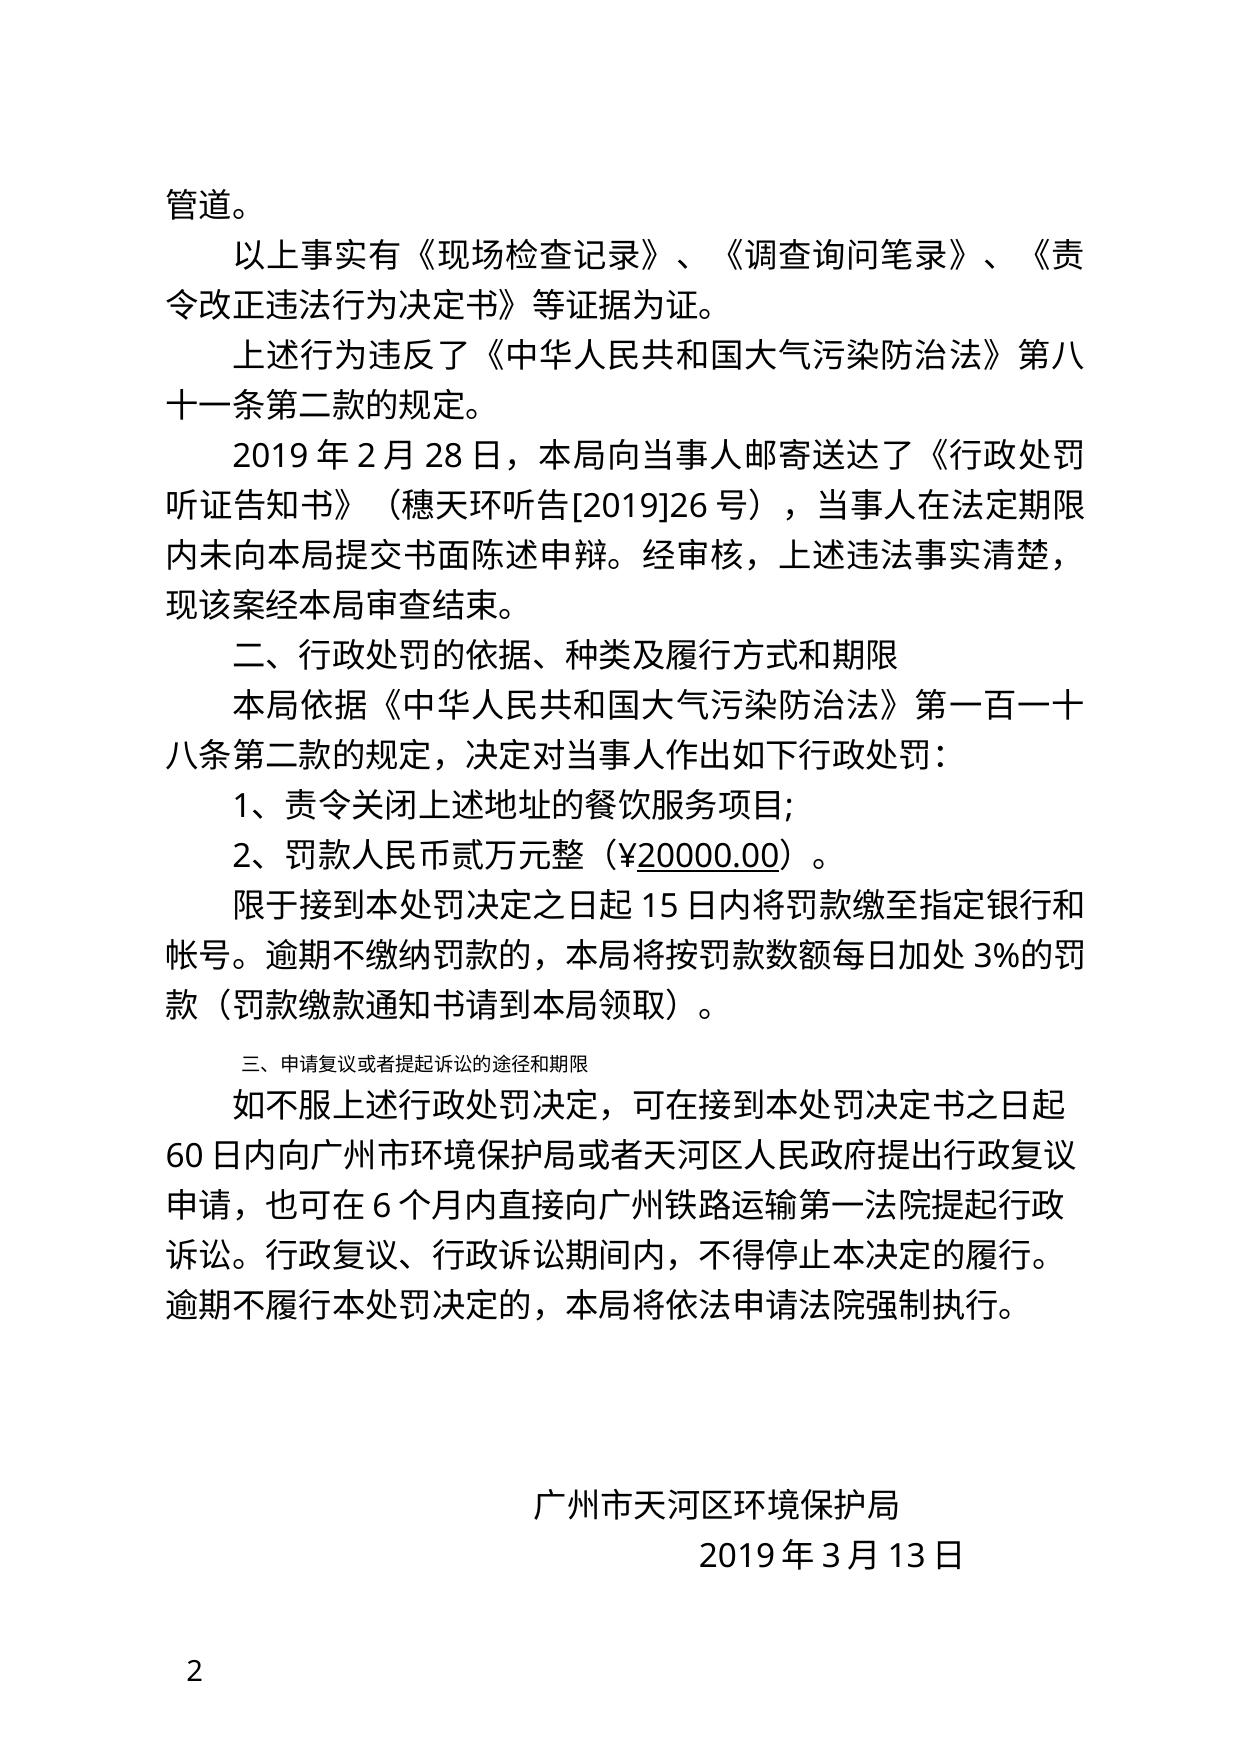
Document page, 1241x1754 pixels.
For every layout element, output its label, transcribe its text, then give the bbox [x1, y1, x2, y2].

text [165, 177, 1087, 227]
text 广州市天河区环境保护局 [165, 1477, 1020, 1527]
text 1、责令关闭上述地址的餐饮服务项目; [165, 777, 1087, 827]
text 上述行为违反了《中华人民共和国大气污染防治法》第八十一条第二款的规定。 [165, 327, 1087, 427]
text 2019年3月13日 [165, 1527, 1020, 1577]
text 二、行政处罚的依据、种类及履行方式和期限 [165, 627, 1087, 677]
text 2、罚款人民币贰万元整（¥20000.00）。 [165, 827, 1087, 877]
text 本局依据《中华人民共和国大气污染防治法》第一百一十八条第二款的规定，决定对当事人作出如下行政处罚： [165, 677, 1087, 777]
text 如不服上述行政处罚决定，可在接到本处罚决定书之日起60日内向广州市环境保护局或者天河区人民政府提出行政复议申请，也可在6个月内直接向广州铁路运输第一法院提起行政诉讼。行政复议、行政诉讼期间内，不得停止本决定的履行。逾期不履行本处罚决定的，本局将依法申请法院强制执行。 [165, 1077, 1087, 1327]
text 限于接到本处罚决定之日起15日内将罚款缴至指定银行和帐号。逾期不缴纳罚款的，本局将按罚款数额每日加处3%的罚款（罚款缴款通知书请到本局领取）。 [165, 877, 1087, 1027]
text 2019年2月28日，本局向当事人邮寄送达了《行政处罚听证告知书》（穗天环听告[2019]26号），当事人在法定期限内未向本局提交书面陈述申辩。经审核，上述违法事实清楚，现该案经本局审查结束。 [165, 427, 1087, 627]
text 三、申请复议或者提起诉讼的途径和期限 [176, 1027, 1087, 1077]
text 以上事实有《现场检查记录》、《调查询问笔录》、《责令改正违法行为决定书》等证据为证。 [165, 227, 1087, 327]
